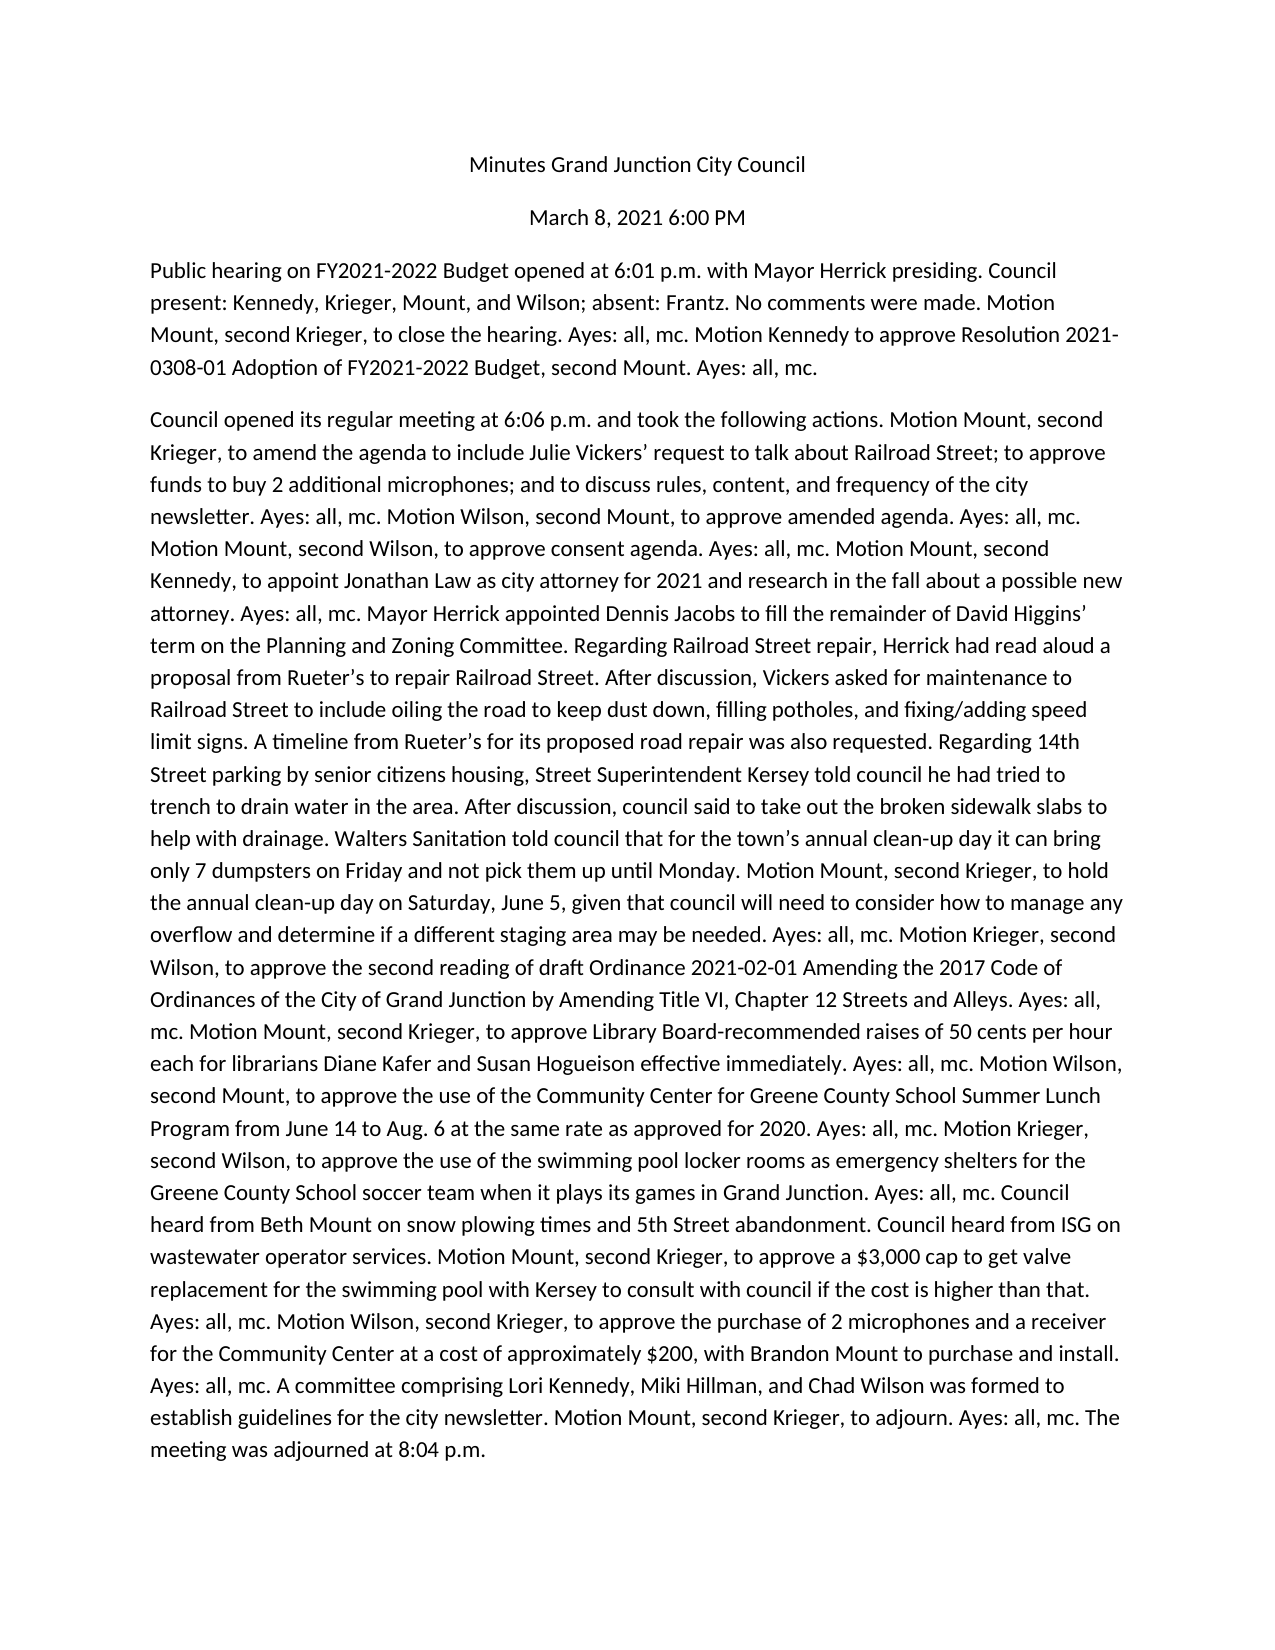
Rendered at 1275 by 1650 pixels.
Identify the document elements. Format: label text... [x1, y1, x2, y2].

text Public hearing on FY2021-2022 Budget opened at 6:01 p.m. with Mayor Herrick presiding. Council present: Kennedy, Krieger, Mount, and Wilson; absent: Frantz. No comments were made. Motion Mount, second Krieger, to close the hearing. Ayes: all, mc. Motion Kennedy to approve Resolution 2021-0308-01 Adoption of FY2021-2022 Budget, second Mount. Ayes: all, mc. [150, 256, 1125, 381]
text March 8, 2021 6:00 PM [150, 203, 1125, 231]
text Minutes Grand Junction City Council [150, 150, 1125, 178]
text Council opened its regular meeting at 6:06 p.m. and took the following actions. Motion Mount, second Krieger, to amend the agenda to include Julie Vickers’ request to talk about Railroad Street; to approve funds to buy 2 additional microphones; and to discuss rules, content, and frequency of the city newsletter. Ayes: all, mc. Motion Wilson, second Mount, to approve amended agenda. Ayes: all, mc. Motion Mount, second Wilson, to approve consent agenda. Ayes: all, mc. Motion Mount, second Kennedy, to appoint Jonathan Law as city attorney for 2021 and research in the fall about a possible new attorney. Ayes: all, mc. Mayor Herrick appointed Dennis Jacobs to fill the remainder of David Higgins’ term on the Planning and Zoning Committee. Regarding Railroad Street repair, Herrick had read aloud a proposal from Rueter’s to repair Railroad Street. After discussion, Vickers asked for maintenance to Railroad Street to include oiling the road to keep dust down, filling potholes, and fixing/adding speed limit signs. A timeline from Rueter’s for its proposed road repair was also requested. Regarding 14th Street parking by senior citizens housing, Street Superintendent Kersey told council he had tried to trench to drain water in the area. After discussion, council said to take out the broken sidewalk slabs to help with drainage. Walters Sanitation told council that for the town’s annual clean-up day it can bring only 7 dumpsters on Friday and not pick them up until Monday. Motion Mount, second Krieger, to hold the annual clean-up day on Saturday, June 5, given that council will need to consider how to manage any overflow and determine if a different staging area may be needed. Ayes: all, mc. Motion Krieger, second Wilson, to approve the second reading of draft Ordinance 2021-02-01 Amending the 2017 Code of Ordinances of the City of Grand Junction by Amending Title VI, Chapter 12 Streets and Alleys. Ayes: all, mc. Motion Mount, second Krieger, to approve Library Board-recommended raises of 50 cents per hour each for librarians Diane Kafer and Susan Hogueison effective immediately. Ayes: all, mc. Motion Wilson, second Mount, to approve the use of the Community Center for Greene County School Summer Lunch Program from June 14 to Aug. 6 at the same rate as approved for 2020. Ayes: all, mc. Motion Krieger, second Wilson, to approve the use of the swimming pool locker rooms as emergency shelters for the Greene County School soccer team when it plays its games in Grand Junction. Ayes: all, mc. Council heard from Beth Mount on snow plowing times and 5th Street abandonment. Council heard from ISG on wastewater operator services. Motion Mount, second Krieger, to approve a $3,000 cap to get valve replacement for the swimming pool with Kersey to consult with council if the cost is higher than that. Ayes: all, mc. Motion Wilson, second Krieger, to approve the purchase of 2 microphones and a receiver for the Community Center at a cost of approximately $200, with Brandon Mount to purchase and install. Ayes: all, mc. A committee comprising Lori Kennedy, Miki Hillman, and Chad Wilson was formed to establish guidelines for the city newsletter. Motion Mount, second Krieger, to adjourn. Ayes: all, mc. The meeting was adjourned at 8:04 p.m. [150, 406, 1125, 1464]
